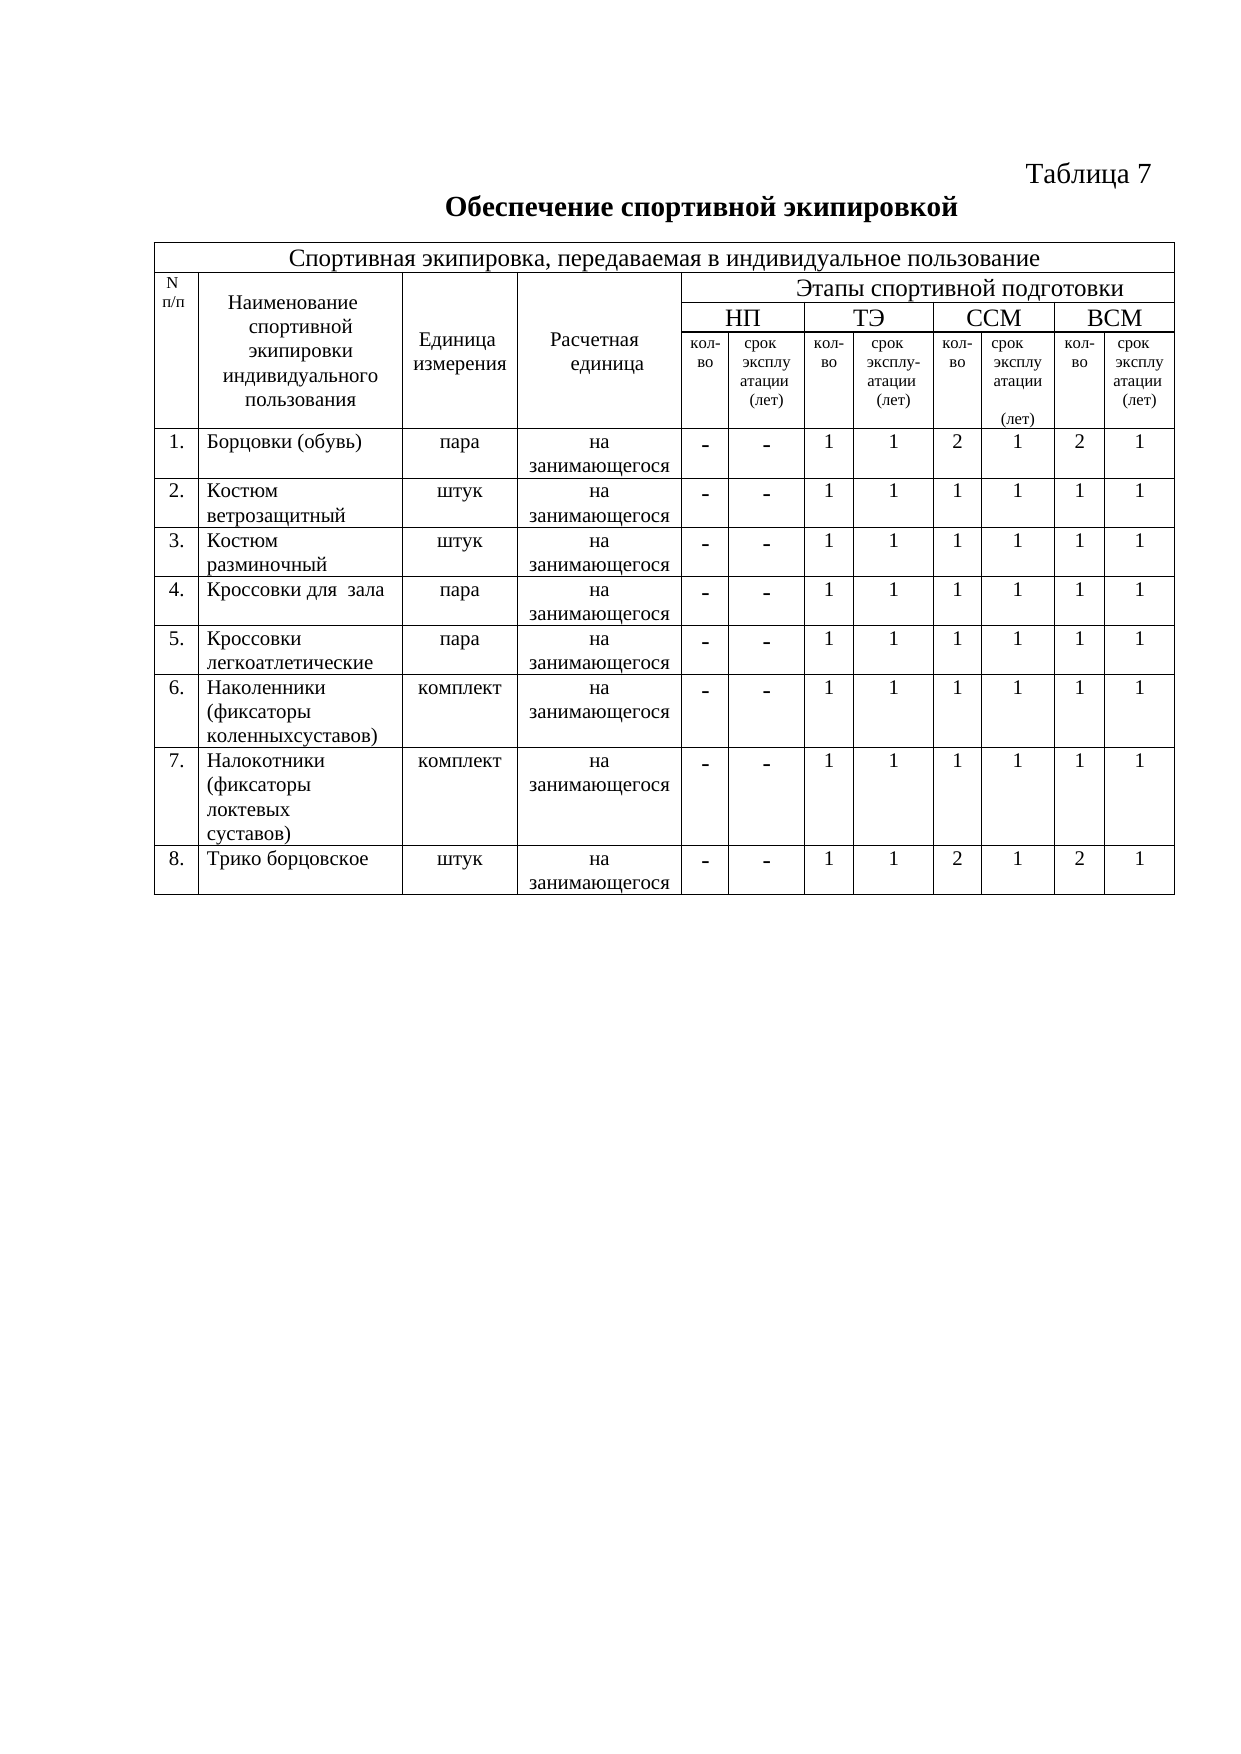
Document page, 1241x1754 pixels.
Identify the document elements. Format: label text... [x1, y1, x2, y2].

table_cell комплект [403, 748, 517, 844]
table_cell 1 [982, 528, 1054, 576]
table_cell - [729, 675, 804, 747]
table_cell 1 [805, 577, 853, 625]
table_cell - [682, 748, 728, 844]
table_cell N п/п [155, 273, 198, 428]
table_cell Налокотники (фиксаторы локтевых суставов) [199, 748, 402, 844]
table_cell 1 [934, 577, 981, 625]
table_cell 1 [1055, 626, 1104, 674]
table_cell на занимающегося [518, 528, 681, 576]
table_cell кол-во [682, 333, 728, 428]
table_cell 1 [982, 429, 1054, 477]
table_cell 1 [982, 748, 1054, 844]
table_cell на занимающегося [518, 748, 681, 844]
table_cell 1 [854, 846, 933, 894]
table_cell на занимающегося [518, 675, 681, 747]
table_cell Борцовки (обувь) [199, 429, 402, 477]
table_cell 1 [1105, 846, 1174, 894]
table_cell 1 [934, 748, 981, 844]
table_cell 1. [155, 429, 198, 477]
table_cell 1 [934, 626, 981, 674]
table_cell кол-во [934, 333, 981, 428]
table_cell 1 [1055, 479, 1104, 527]
table_cell 2 [934, 846, 981, 894]
table_cell 2 [1055, 846, 1104, 894]
table_cell кол-во [1055, 333, 1104, 428]
table_cell - [682, 479, 728, 527]
table_cell 1 [854, 577, 933, 625]
table_cell 1 [854, 748, 933, 844]
table_cell - [682, 846, 728, 894]
table_cell 1 [934, 479, 981, 527]
table_cell 2 [934, 429, 981, 477]
table_cell 1 [1105, 479, 1174, 527]
table_cell Этапы спортивной подготовки [682, 273, 1174, 302]
table_cell 1 [982, 577, 1054, 625]
table_cell срок эксплу- атации (лет) [854, 333, 933, 428]
table_cell Наколенники (фиксаторы коленныхсуставов) [199, 675, 402, 747]
table_cell 1 [1055, 528, 1104, 576]
table_cell 3. [155, 528, 198, 576]
table_cell - [729, 577, 804, 625]
table_cell 1 [982, 479, 1054, 527]
table_cell 1 [805, 429, 853, 477]
table_cell 1 [805, 846, 853, 894]
table_cell НП [682, 303, 804, 331]
table_cell 1 [1105, 675, 1174, 747]
table_cell 1 [1105, 577, 1174, 625]
table_cell штук [403, 846, 517, 894]
table_cell срок эксплу атации (лет) [729, 333, 804, 428]
table_cell 1 [1105, 528, 1174, 576]
table_cell 1 [805, 479, 853, 527]
table_cell 1 [805, 626, 853, 674]
table_cell штук [403, 479, 517, 527]
table_cell 2 [1055, 429, 1104, 477]
table_cell на занимающегося [518, 429, 681, 477]
table_cell 1 [1105, 748, 1174, 844]
text Таблица 7 [177, 156, 1152, 189]
table_cell срок эксплу атации (лет) [982, 333, 1054, 428]
table_cell срок эксплу атации (лет) [1105, 333, 1174, 428]
table_cell ТЭ [805, 303, 933, 331]
table_cell 1 [854, 429, 933, 477]
table_cell 1 [854, 675, 933, 747]
text Обеспечение спортивной экипировкой [177, 189, 1152, 223]
table_cell 1 [982, 846, 1054, 894]
table_cell 1 [1105, 626, 1174, 674]
table_cell комплект [403, 675, 517, 747]
table_cell - [729, 846, 804, 894]
table_cell на занимающегося [518, 577, 681, 625]
table_cell пара [403, 577, 517, 625]
table_cell Единица измерения [403, 273, 517, 428]
table_cell - [682, 429, 728, 477]
table_cell Кроссовки легкоатлетические [199, 626, 402, 674]
table_header Спортивная экипировка, передаваемая в индивидуальное пользование [155, 243, 1174, 272]
table_cell 8. [155, 846, 198, 894]
table_cell - [729, 626, 804, 674]
table_cell 5. [155, 626, 198, 674]
table_cell 1 [982, 626, 1054, 674]
table_cell 1 [1055, 577, 1104, 625]
table_cell - [682, 626, 728, 674]
table_cell кол-во [805, 333, 853, 428]
table_cell - [729, 429, 804, 477]
table_cell 1 [854, 479, 933, 527]
table_cell - [682, 577, 728, 625]
table_cell 1 [1055, 675, 1104, 747]
table_cell штук [403, 528, 517, 576]
table_cell Костюм разминочный [199, 528, 402, 576]
table_cell 4. [155, 577, 198, 625]
table_cell 1 [1105, 429, 1174, 477]
table_cell 1 [934, 528, 981, 576]
table_cell - [682, 528, 728, 576]
table_cell пара [403, 429, 517, 477]
table_cell 1 [1055, 748, 1104, 844]
table_cell - [729, 748, 804, 844]
table_cell 1 [805, 528, 853, 576]
table_cell 1 [805, 675, 853, 747]
table_cell 1 [854, 528, 933, 576]
table_cell Трико борцовское [199, 846, 402, 894]
table_cell 1 [982, 675, 1054, 747]
table_cell на занимающегося [518, 479, 681, 527]
table_cell Расчетная единица [518, 273, 681, 428]
table_cell Кроссовки для зала [199, 577, 402, 625]
table_cell на занимающегося [518, 626, 681, 674]
table_cell 1 [805, 748, 853, 844]
table_cell ВСМ [1055, 303, 1174, 331]
table_cell - [682, 675, 728, 747]
table_cell 6. [155, 675, 198, 747]
table_cell 1 [854, 626, 933, 674]
table_cell ССМ [934, 303, 1054, 331]
table_cell Наименование спортивной экипировки индивидуального пользования [199, 273, 402, 428]
table_cell на занимающегося [518, 846, 681, 894]
table_cell 1 [934, 675, 981, 747]
table_cell 7. [155, 748, 198, 844]
table_cell пара [403, 626, 517, 674]
table_cell - [729, 528, 804, 576]
table_cell Костюм ветрозащитный [199, 479, 402, 527]
table_cell - [729, 479, 804, 527]
table_cell 2. [155, 479, 198, 527]
